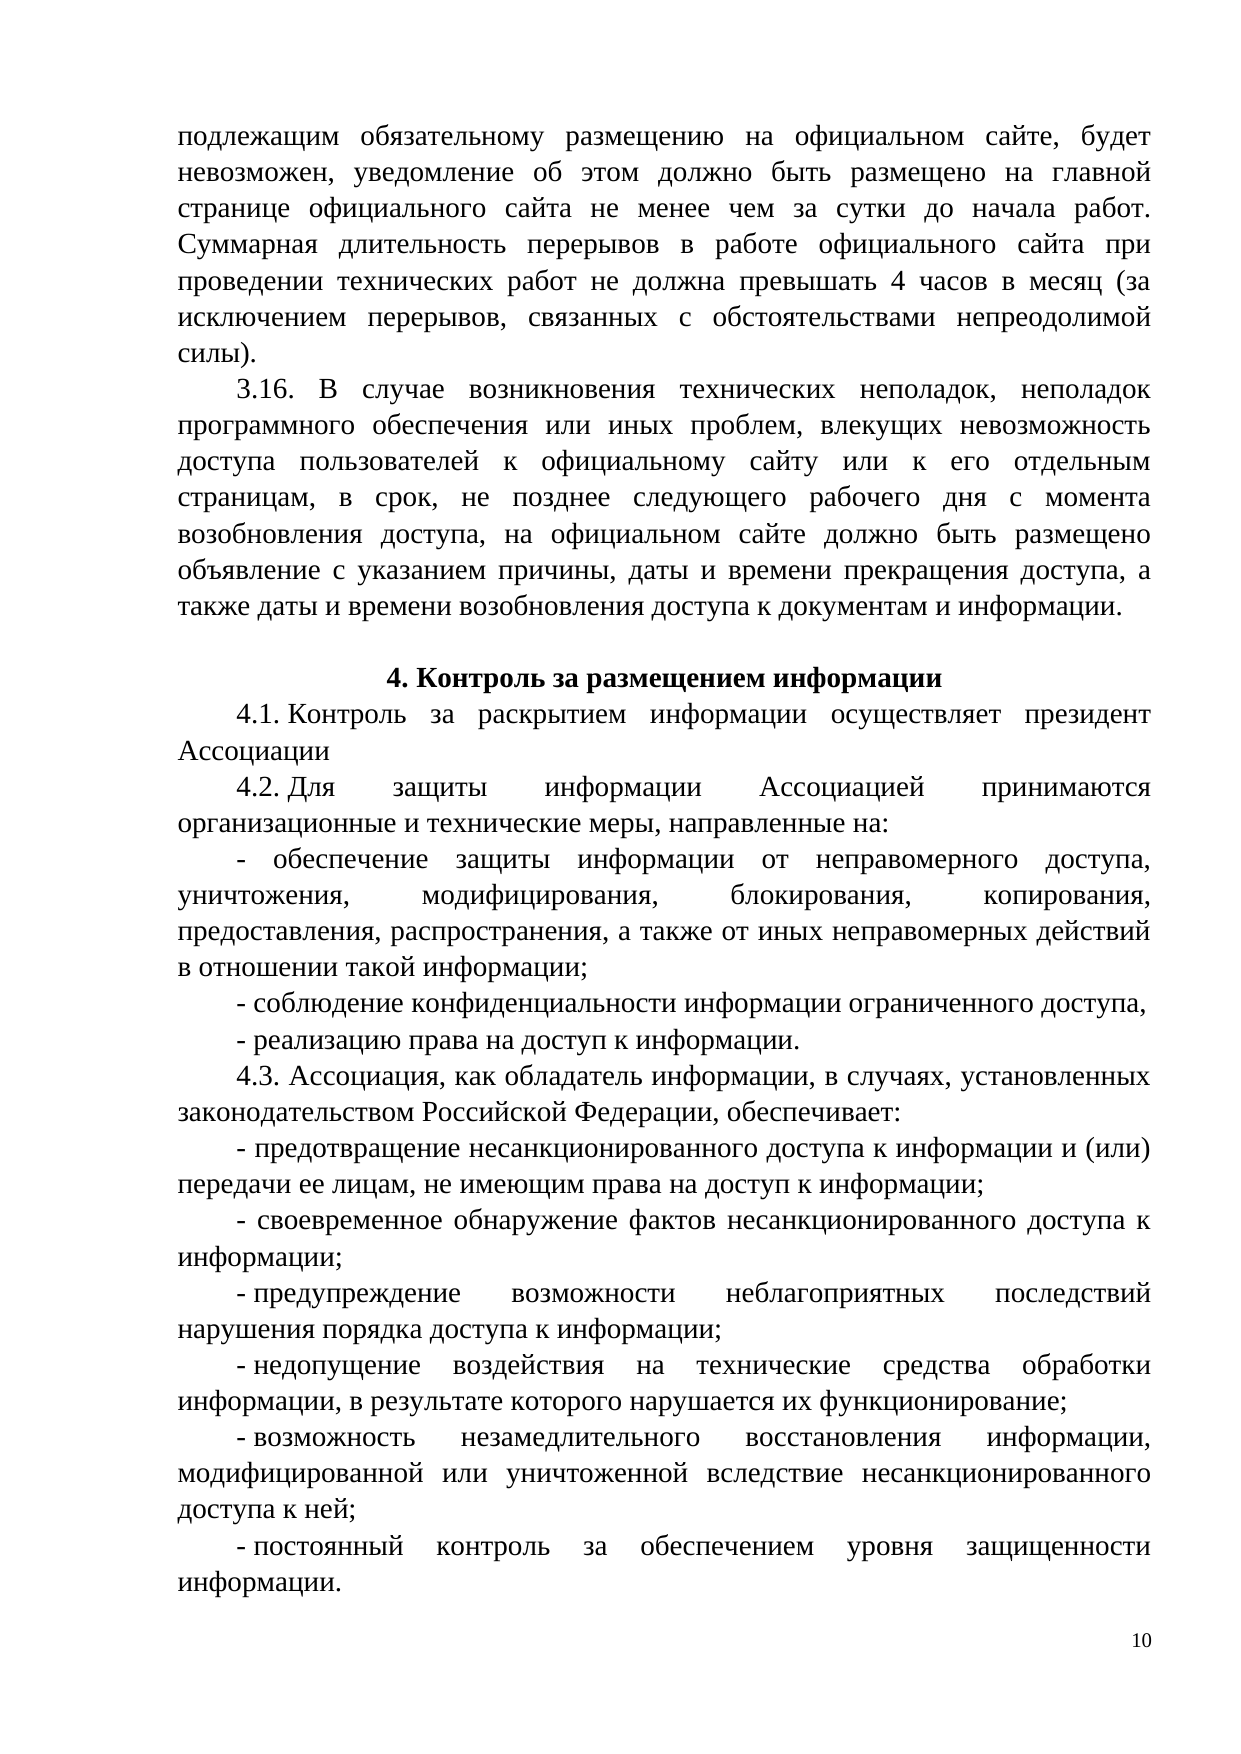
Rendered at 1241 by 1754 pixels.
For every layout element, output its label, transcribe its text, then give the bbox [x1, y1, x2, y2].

text - возможность незамедлительного восстановления информации, модифицированной или уничтоженной вследствие несанкционированного доступа к ней; [177, 1419, 1152, 1525]
text - предотвращение несанкционированного доступа к информации и (или) передачи ее лицам, не имеющим права на доступ к информации; [177, 1130, 1152, 1200]
text - реализацию права на доступ к информации. [177, 1022, 1152, 1055]
text - соблюдение конфиденциальности информации ограниченного доступа, [177, 986, 1152, 1019]
text - своевременное обнаружение фактов несанкционированного доступа к информации; [177, 1202, 1152, 1272]
text 4.2. Для защиты информации Ассоциацией принимаются организационные и технические меры, направленные на: [177, 769, 1152, 838]
text 4.3. Ассоциация, как обладатель информации, в случаях, установленных законодательством Российской Федерации, обеспечивает: [177, 1058, 1152, 1128]
text 3.16. В случае возникновения технических неполадок, неполадок программного обеспечения или иных проблем, влекущих невозможность доступа пользователей к официальному сайту или к его отдельным страницам, в срок, не позднее следующего рабочего дня с момента возобновления доступа, на официальном сайте должно быть размещено объявление с указанием причины, даты и времени прекращения доступа, а также даты и времени возобновления доступа к документам и информации. [177, 371, 1152, 622]
text - недопущение воздействия на технические средства обработки информации, в результате которого нарушается их функционирование; [177, 1347, 1152, 1417]
text - предупреждение возможности неблагоприятных последствий нарушения порядка доступа к информации; [177, 1275, 1152, 1344]
text - обеспечение защиты информации от неправомерного доступа, уничтожения, модифицирования, блокирования, копирования, предоставления, распространения, а также от иных неправомерных действий в отношении такой информации; [177, 841, 1152, 983]
text 4.1. Контроль за раскрытием информации осуществляет президент Ассоциации [177, 696, 1152, 766]
text - постоянный контроль за обеспечением уровня защищенности информации. [177, 1528, 1152, 1597]
text 4. Контроль за размещением информации [177, 660, 1152, 694]
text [177, 118, 1152, 368]
